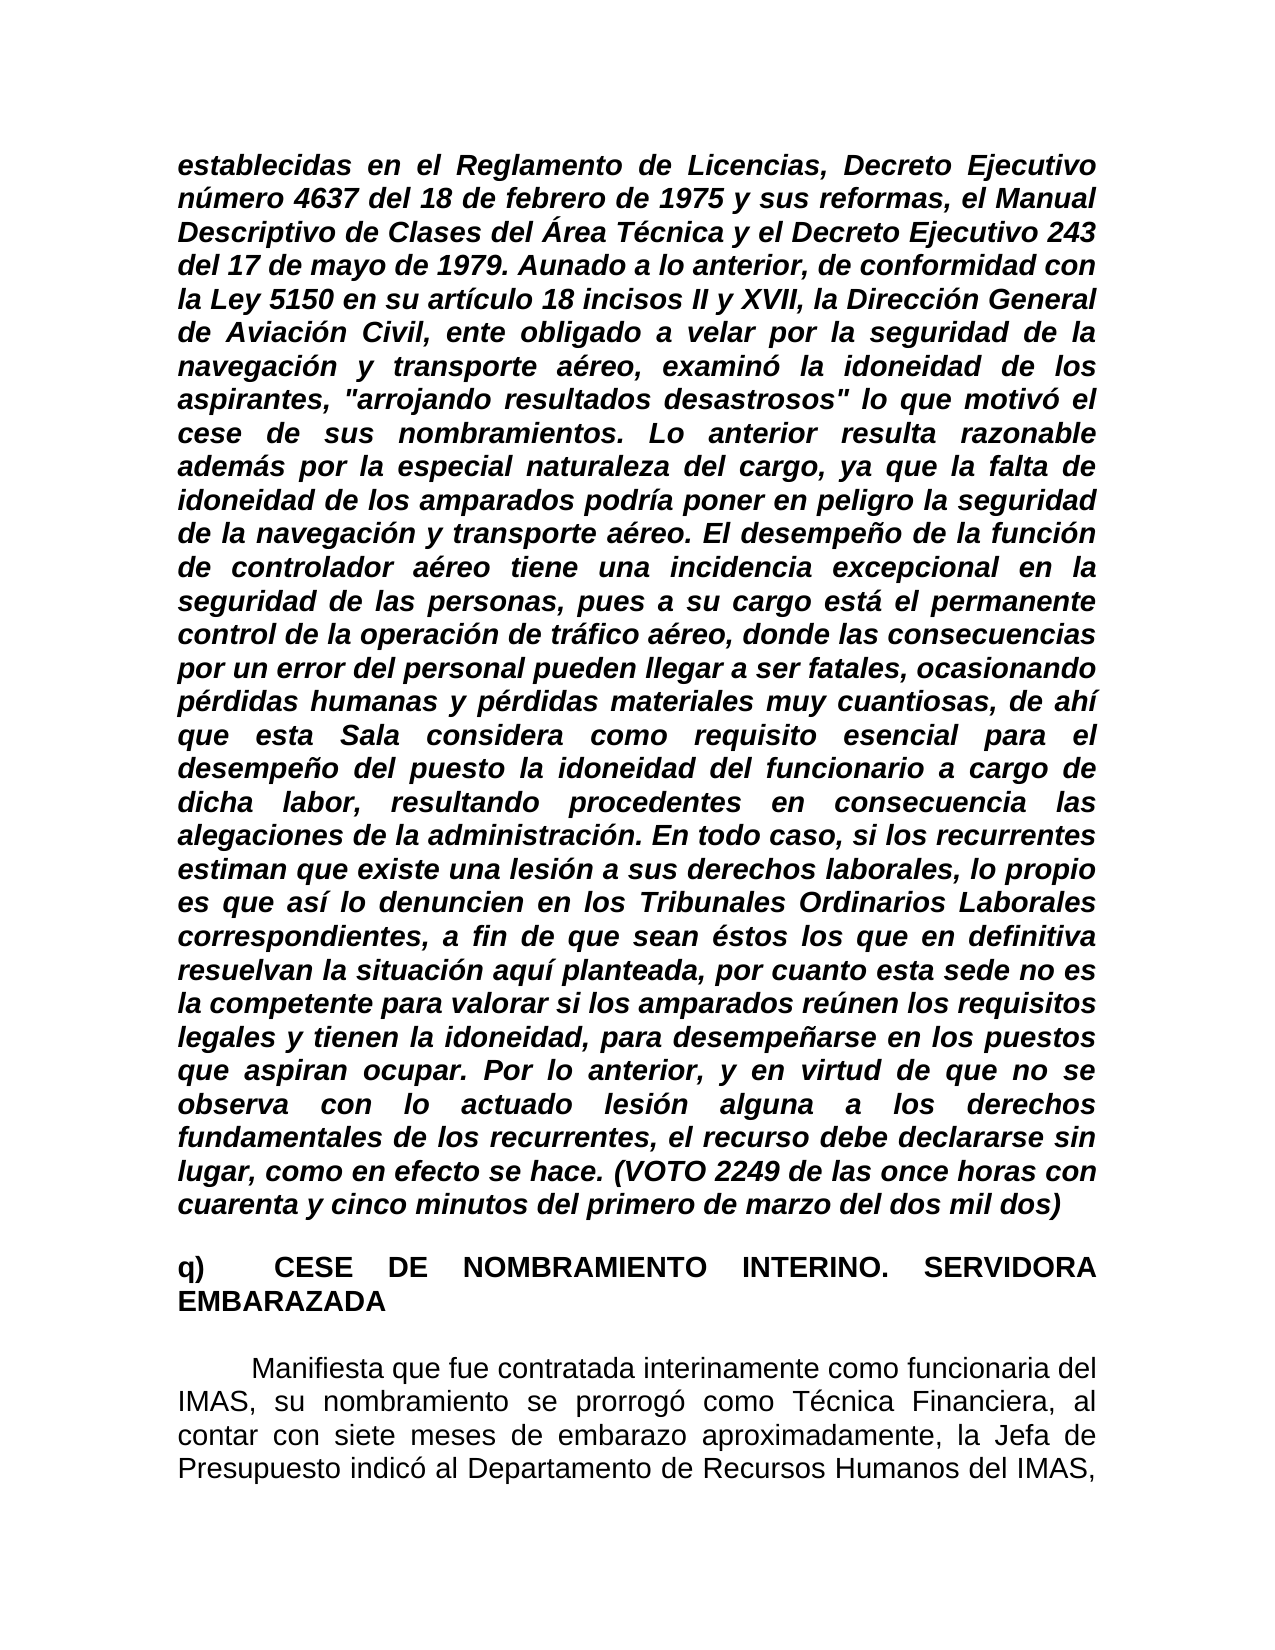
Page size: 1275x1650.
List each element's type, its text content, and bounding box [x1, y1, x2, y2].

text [177, 1351, 1098, 1485]
subtitle q) CESE DE NOMBRAMIENTO INTERINO. SERVIDORA EMBARAZADA [177, 1250, 1098, 1317]
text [177, 148, 1098, 1221]
